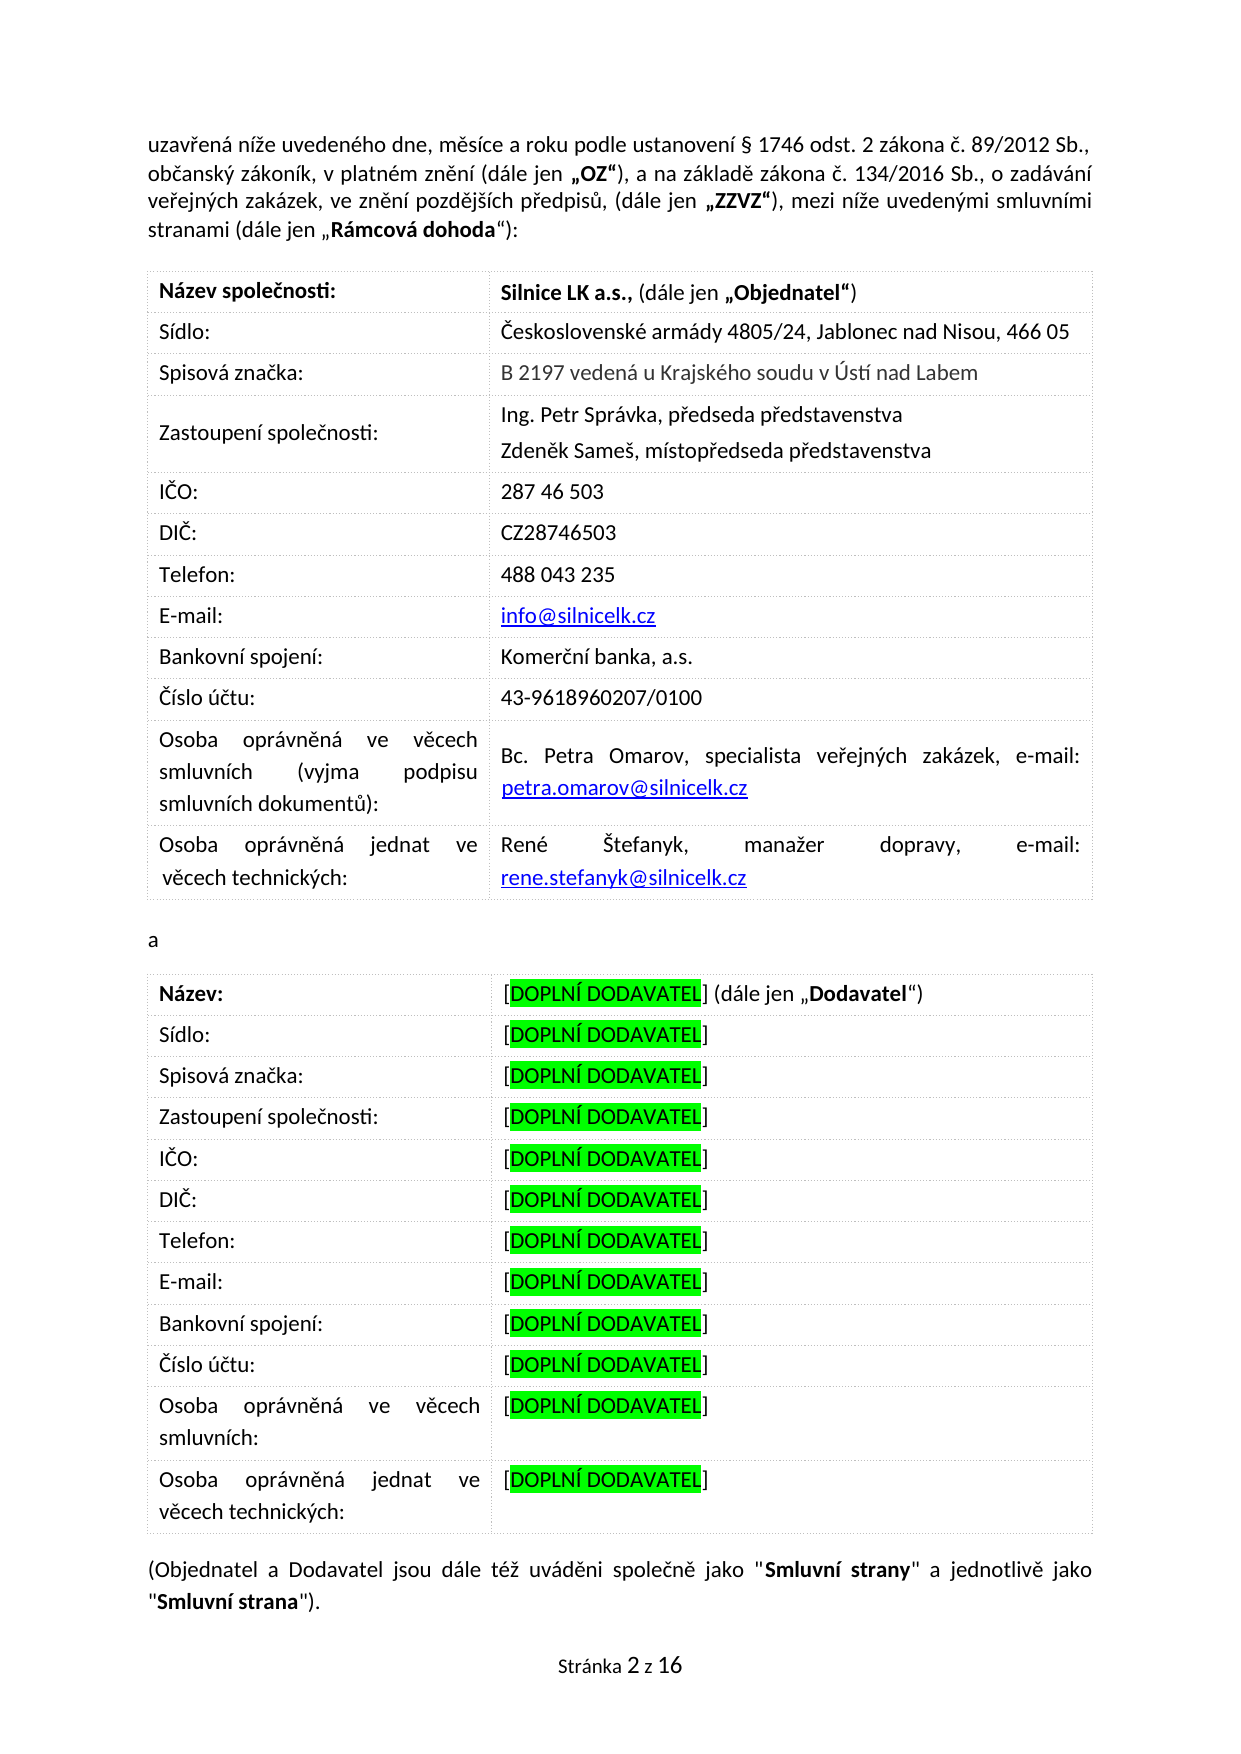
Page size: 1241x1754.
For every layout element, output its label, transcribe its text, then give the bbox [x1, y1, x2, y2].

table_cell [DOPLNÍ DODAVATEL] [492, 1460, 1092, 1533]
table_cell Číslo účtu: [148, 678, 489, 719]
table_cell René Štefanyk, manažer dopravy, e-mail: rene.stefanyk@silnicelk.cz [489, 825, 1092, 899]
table_cell B 2197 vedená u Krajského soudu v Ústí nad Labem [489, 353, 1092, 394]
table_cell Komerční banka, a.s. [489, 637, 1092, 678]
table_header Název společnosti: [148, 271, 489, 312]
table_cell 488 043 235 [489, 555, 1092, 596]
table_cell Spisová značka: [148, 353, 489, 394]
table_cell Bc. Petra Omarov, specialista veřejných zakázek, e-mail: petra.omarov@silnicelk.cz [489, 720, 1092, 825]
table_header [DOPLNÍ DODAVATEL] (dále jen „Dodavatel“) [492, 974, 1092, 1015]
table_cell [DOPLNÍ DODAVATEL] [492, 1097, 1092, 1138]
table_cell IČO: [148, 1139, 492, 1180]
table_cell Osoba oprávněná jednat ve věcech technických: [148, 825, 489, 899]
table_header Silnice LK a.s., (dále jen „Objednatel“) [489, 271, 1092, 312]
table_cell [DOPLNÍ DODAVATEL] [492, 1386, 1092, 1459]
table_cell Ing. Petr Správka, předseda představenstva Zdeněk Sameš, místopředseda představenstva [489, 395, 1092, 472]
table_cell Československé armády 4805/24, Jablonec nad Nisou, 466 05 [489, 312, 1092, 353]
table_cell Bankovní spojení: [148, 1304, 492, 1345]
table_cell Zastoupení společnosti: [148, 395, 489, 472]
table_cell DIČ: [148, 513, 489, 554]
table_cell Telefon: [148, 555, 489, 596]
table_cell DIČ: [148, 1180, 492, 1221]
table_cell [DOPLNÍ DODAVATEL] [492, 1015, 1092, 1056]
table_cell Osoba oprávněná ve věcech smluvních (vyjma podpisu smluvních dokumentů): [148, 720, 489, 825]
table_header Název: [148, 974, 492, 1015]
table_cell [DOPLNÍ DODAVATEL] [492, 1345, 1092, 1386]
table_cell E-mail: [148, 596, 489, 637]
table_cell CZ28746503 [489, 513, 1092, 554]
table_cell Zastoupení společnosti: [148, 1097, 492, 1138]
table_cell info@silnicelk.cz [489, 596, 1092, 637]
table_cell 43-9618960207/0100 [489, 678, 1092, 719]
table_cell Číslo účtu: [148, 1345, 492, 1386]
table_cell Sídlo: [148, 312, 489, 353]
table_cell [DOPLNÍ DODAVATEL] [492, 1304, 1092, 1345]
table_cell Telefon: [148, 1221, 492, 1262]
table_cell Spisová značka: [148, 1056, 492, 1097]
table_cell [DOPLNÍ DODAVATEL] [492, 1139, 1092, 1180]
table_cell Osoba oprávněná jednat ve věcech technických: [148, 1460, 492, 1533]
table_cell [DOPLNÍ DODAVATEL] [492, 1056, 1092, 1097]
table_cell Bankovní spojení: [148, 637, 489, 678]
table_cell Osoba oprávněná ve věcech smluvních: [148, 1386, 492, 1459]
table_cell Sídlo: [148, 1015, 492, 1056]
table_cell E-mail: [148, 1262, 492, 1303]
table_cell 287 46 503 [489, 472, 1092, 513]
text a [148, 925, 1092, 953]
text (Objednatel a Dodavatel jsou dále též uváděni společně jako "Smluvní strany" a jednotlivě jako "Smluvní strana"). [148, 1555, 1092, 1615]
table_cell [DOPLNÍ DODAVATEL] [492, 1221, 1092, 1262]
text uzavřená níže uvedeného dne, měsíce a roku podle ustanovení § 1746 odst. 2 zákona č. 89/2012 Sb., občanský zákoník, v platném znění (dále jen „OZ“), a na základě zákona č. 134/2016 Sb., o zadávání veřejných zakázek, ve znění pozdějších předpisů, (dále jen „ZZVZ“), mezi níže uvedenými smluvními stranami (dále jen „Rámcová dohoda“): [148, 131, 1092, 243]
table_cell [DOPLNÍ DODAVATEL] [492, 1262, 1092, 1303]
table_cell IČO: [148, 472, 489, 513]
table_cell [DOPLNÍ DODAVATEL] [492, 1180, 1092, 1221]
